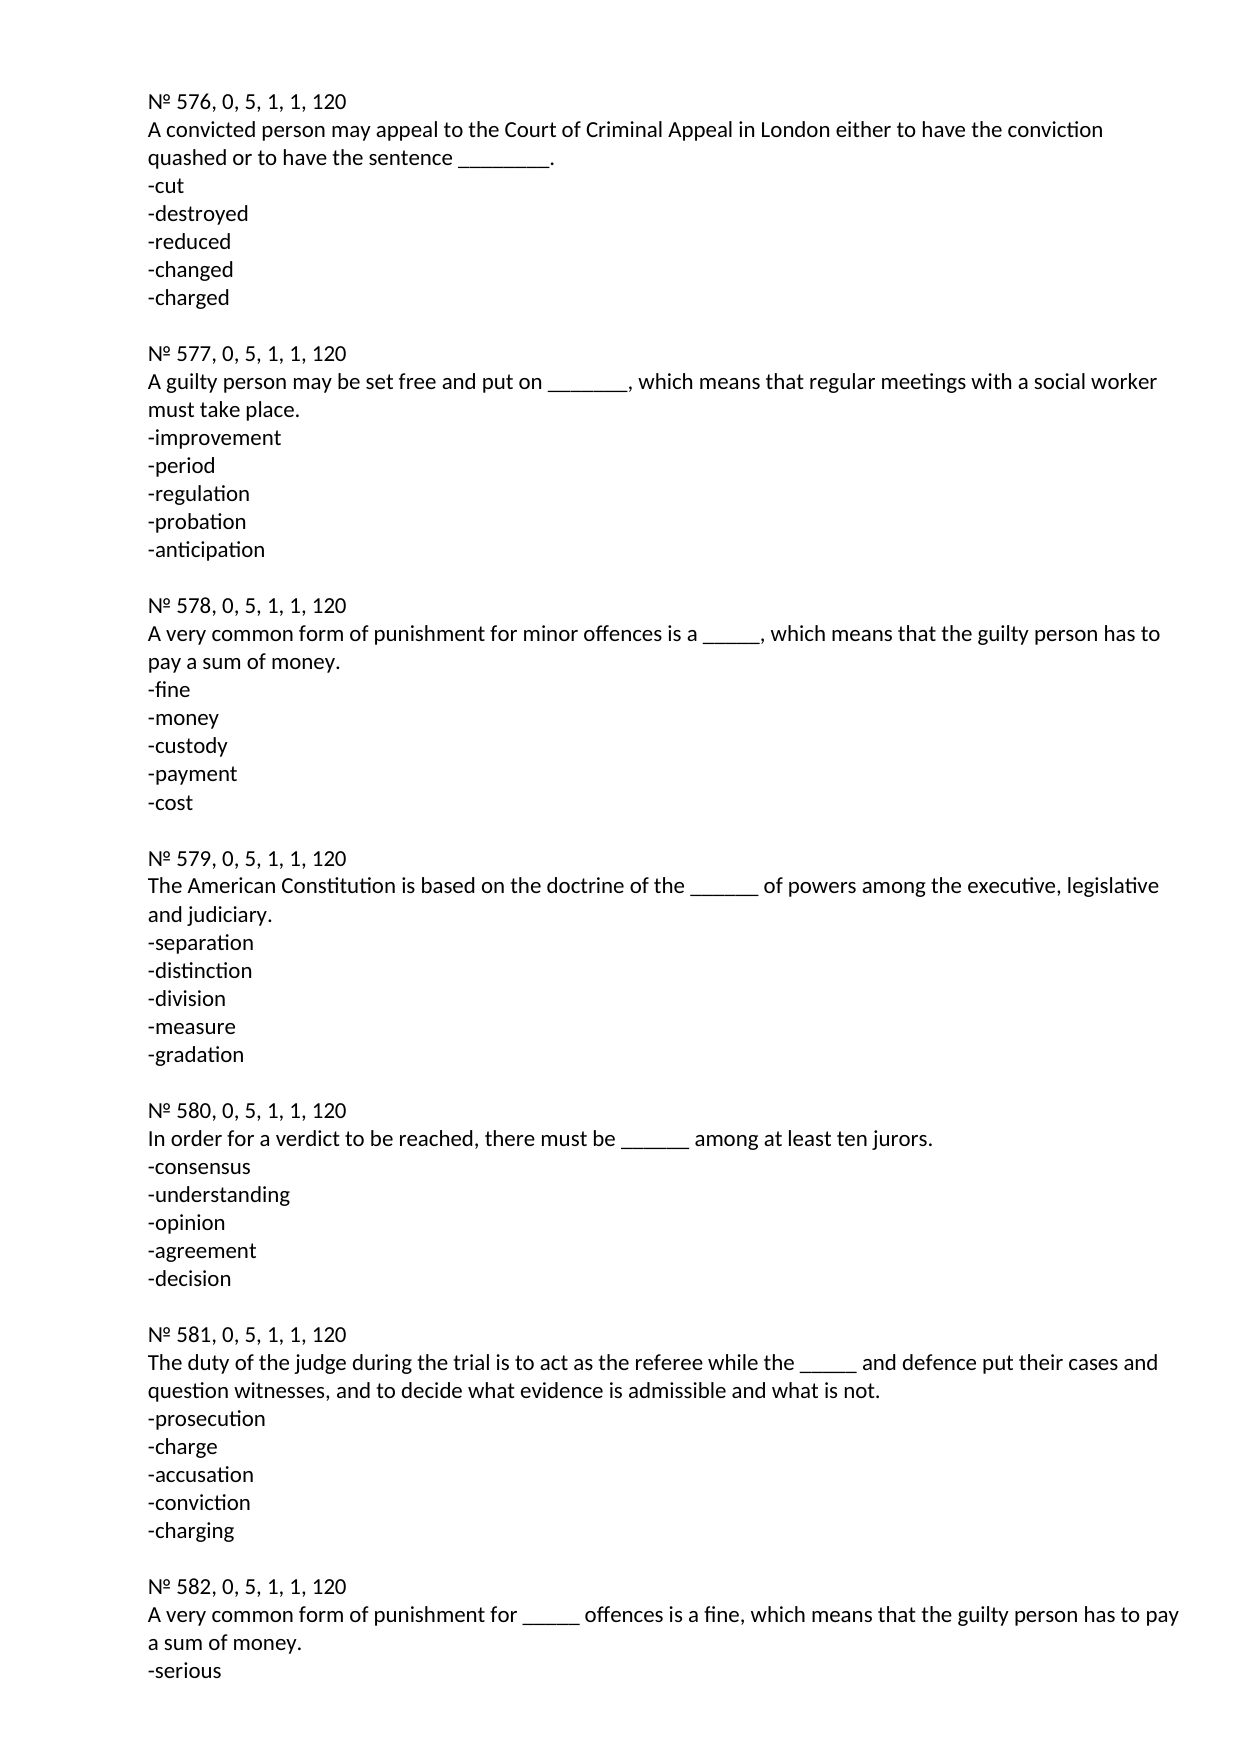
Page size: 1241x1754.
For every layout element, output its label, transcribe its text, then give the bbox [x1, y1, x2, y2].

text -improvement [148, 423, 1181, 451]
text -charge [148, 1432, 1181, 1460]
text № 576, 0, 5, 1, 1, 120 [148, 87, 1181, 115]
text -anticipation [148, 535, 1181, 563]
text -payment [148, 759, 1181, 788]
text № 577, 0, 5, 1, 1, 120 [148, 339, 1181, 367]
text -measure [148, 1012, 1181, 1040]
text The American Constitution is based on the doctrine of the ______ of powers among the executive, legislative and judiciary. [148, 872, 1181, 928]
text -fine [148, 676, 1181, 703]
text № 581, 0, 5, 1, 1, 120 [148, 1320, 1181, 1348]
text № 580, 0, 5, 1, 1, 120 [148, 1096, 1181, 1124]
text -probation [148, 507, 1181, 535]
text -destroyed [148, 199, 1181, 227]
text -cut [148, 171, 1181, 199]
text In order for a verdict to be reached, there must be ______ among at least ten jurors. [148, 1124, 1181, 1152]
text -serious [148, 1656, 1181, 1684]
text -changed [148, 255, 1181, 283]
text -prosecution [148, 1404, 1181, 1432]
text -money [148, 703, 1181, 732]
text -reduced [148, 227, 1181, 255]
text -accusation [148, 1460, 1181, 1488]
text -understanding [148, 1180, 1181, 1208]
text -distinction [148, 956, 1181, 984]
text -gradation [148, 1040, 1181, 1068]
text -period [148, 451, 1181, 479]
text -custody [148, 732, 1181, 759]
text A convicted person may appeal to the Court of Criminal Appeal in London either to have the conviction quashed or to have the sentence ________. [148, 115, 1181, 171]
text The duty of the judge during the trial is to act as the referee while the _____ and defence put their cases and question witnesses, and to decide what evidence is admissible and what is not. [148, 1348, 1181, 1404]
text № 582, 0, 5, 1, 1, 120 [148, 1572, 1181, 1600]
text -charging [148, 1516, 1181, 1544]
text -separation [148, 928, 1181, 956]
text № 579, 0, 5, 1, 1, 120 [148, 844, 1181, 872]
text A very common form of punishment for _____ offences is a fine, which means that the guilty person has to pay a sum of money. [148, 1600, 1181, 1656]
text -regulation [148, 479, 1181, 507]
text A very common form of punishment for minor offences is a _____, which means that the guilty person has to pay a sum of money. [148, 619, 1181, 676]
text № 578, 0, 5, 1, 1, 120 [148, 591, 1181, 619]
text -opinion [148, 1208, 1181, 1236]
text -conviction [148, 1488, 1181, 1516]
text -division [148, 984, 1181, 1012]
text -agreement [148, 1236, 1181, 1264]
text -consensus [148, 1152, 1181, 1180]
text A guilty person may be set free and put on _______, which means that regular meetings with a social worker must take place. [148, 367, 1181, 423]
text -decision [148, 1264, 1181, 1292]
text -charged [148, 283, 1181, 311]
text -cost [148, 788, 1181, 816]
